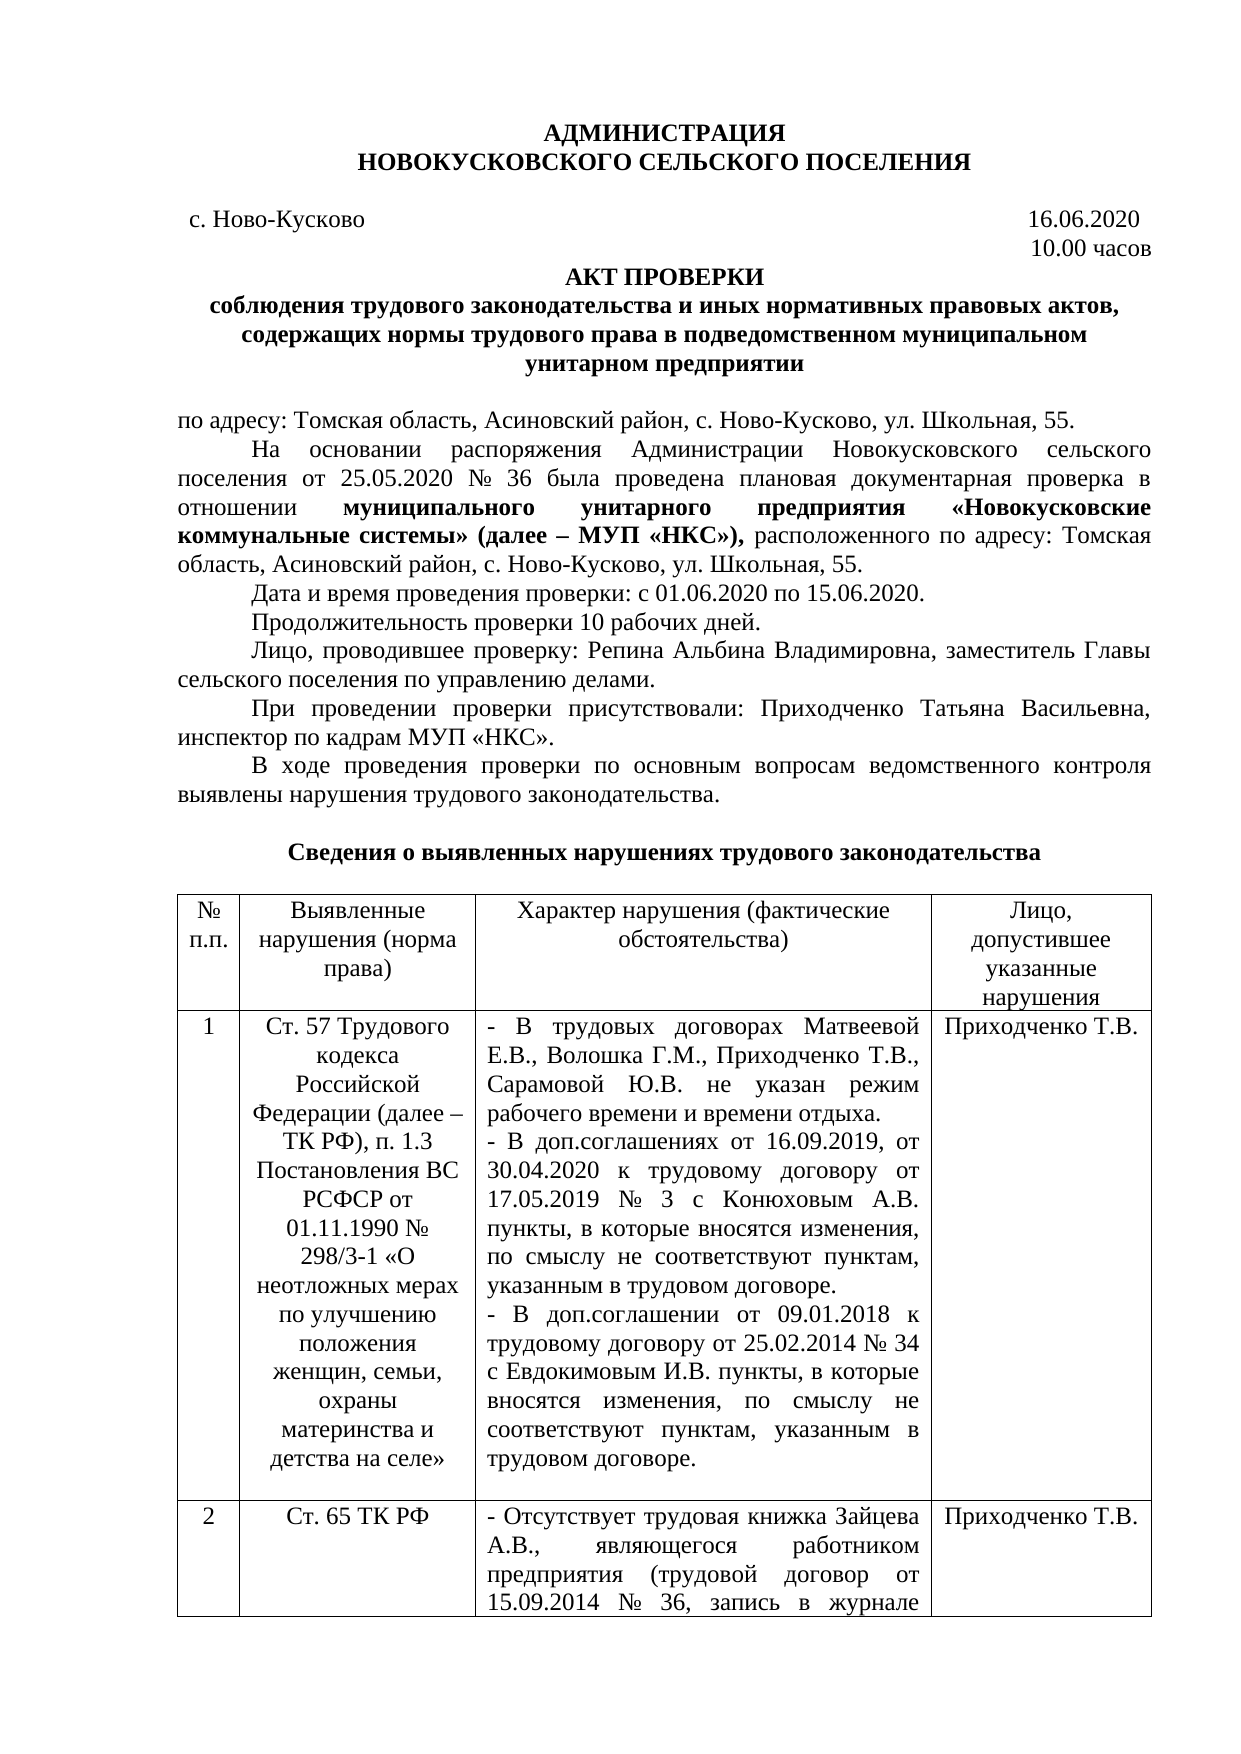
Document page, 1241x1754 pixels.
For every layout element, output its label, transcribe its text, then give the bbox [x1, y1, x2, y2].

table_cell Приходченко Т.В. [932, 1011, 1151, 1500]
text АКТ ПРОВЕРКИ [177, 262, 1152, 291]
table_header Лицо, допустившее указанные нарушения [932, 895, 1151, 1010]
table_header Выявленные нарушения (норма права) [240, 895, 475, 1010]
text Лицо, проводившее проверку: Репина Альбина Владимировна, заместитель Главы сельского поселения по управлению делами. [177, 636, 1152, 693]
text с. Ново-Кусково 16.06.2020 [177, 204, 1152, 233]
table_header № п.п. [178, 895, 239, 1010]
text Дата и время проведения проверки: с 01.06.2020 по 15.06.2020. [177, 578, 1152, 607]
text На основании распоряжения Администрации Новокусковского сельского поселения от 25.05.2020 № 36 была проведена плановая документарная проверка в отношении муниципального унитарного предприятия «Новокусковские коммунальные системы» (далее – МУП «НКС»), расположенного по адресу: Томская область, Асиновский район, с. Ново-Кусково, ул. Школьная, 55. [177, 434, 1152, 578]
table_cell Ст. 65 ТК РФ [240, 1501, 475, 1616]
text по адресу: Томская область, Асиновский район, с. Ново-Кусково, ул. Школьная, 55. [177, 406, 1152, 434]
text АДМИНИСТРАЦИЯ [177, 118, 1152, 147]
table_cell 1 [178, 1011, 239, 1500]
text Сведения о выявленных нарушениях трудового законодательства [177, 837, 1152, 866]
text В ходе проведения проверки по основным вопросам ведомственного контроля выявлены нарушения трудового законодательства. [177, 751, 1152, 808]
table_header Характер нарушения (фактические обстоятельства) [476, 895, 931, 1010]
table_cell - В трудовых договорах Матвеевой Е.В., Волошка Г.М., Приходченко Т.В., Сарамовой Ю.В. не указан режим рабочего времени и времени отдыха. - В доп.соглашениях от 16.09.2019, от 30.04.2020 к трудовому договору от 17.05.2019 № 3 с Конюховым А.В. пункты, в которые вносятся изменения, по смыслу не соответствуют пунктам, указанным в трудовом договоре. - В доп.соглашении от 09.01.2018 к трудовому договору от 25.02.2014 № 34 с Евдокимовым И.В. пункты, в которые вносятся изменения, по смыслу не соответствуют пунктам, указанным в трудовом договоре. [476, 1011, 931, 1500]
table_cell Ст. 57 Трудового кодекса Российской Федерации (далее – ТК РФ), п. 1.3 Постановления ВС РСФСР от 01.11.1990 № 298/3-1 «О неотложных мерах по улучшению положения женщин, семьи, охраны материнства и детства на селе» [240, 1011, 475, 1500]
text 10.00 часов [177, 233, 1152, 262]
table_cell Приходченко Т.В. [932, 1501, 1151, 1616]
text НОВОКУСКОВСКОГО СЕЛЬСКОГО ПОСЕЛЕНИЯ [177, 147, 1152, 176]
text соблюдения трудового законодательства и иных нормативных правовых актов, содержащих нормы трудового права в подведомственном муниципальном унитарном предприятии [177, 291, 1152, 377]
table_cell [476, 1501, 931, 1616]
text При проведении проверки присутствовали: Приходченко Татьяна Васильевна, инспектор по кадрам МУП «НКС». [177, 693, 1152, 751]
text Продолжительность проверки 10 рабочих дней. [177, 607, 1152, 636]
table_cell 2 [178, 1501, 239, 1616]
